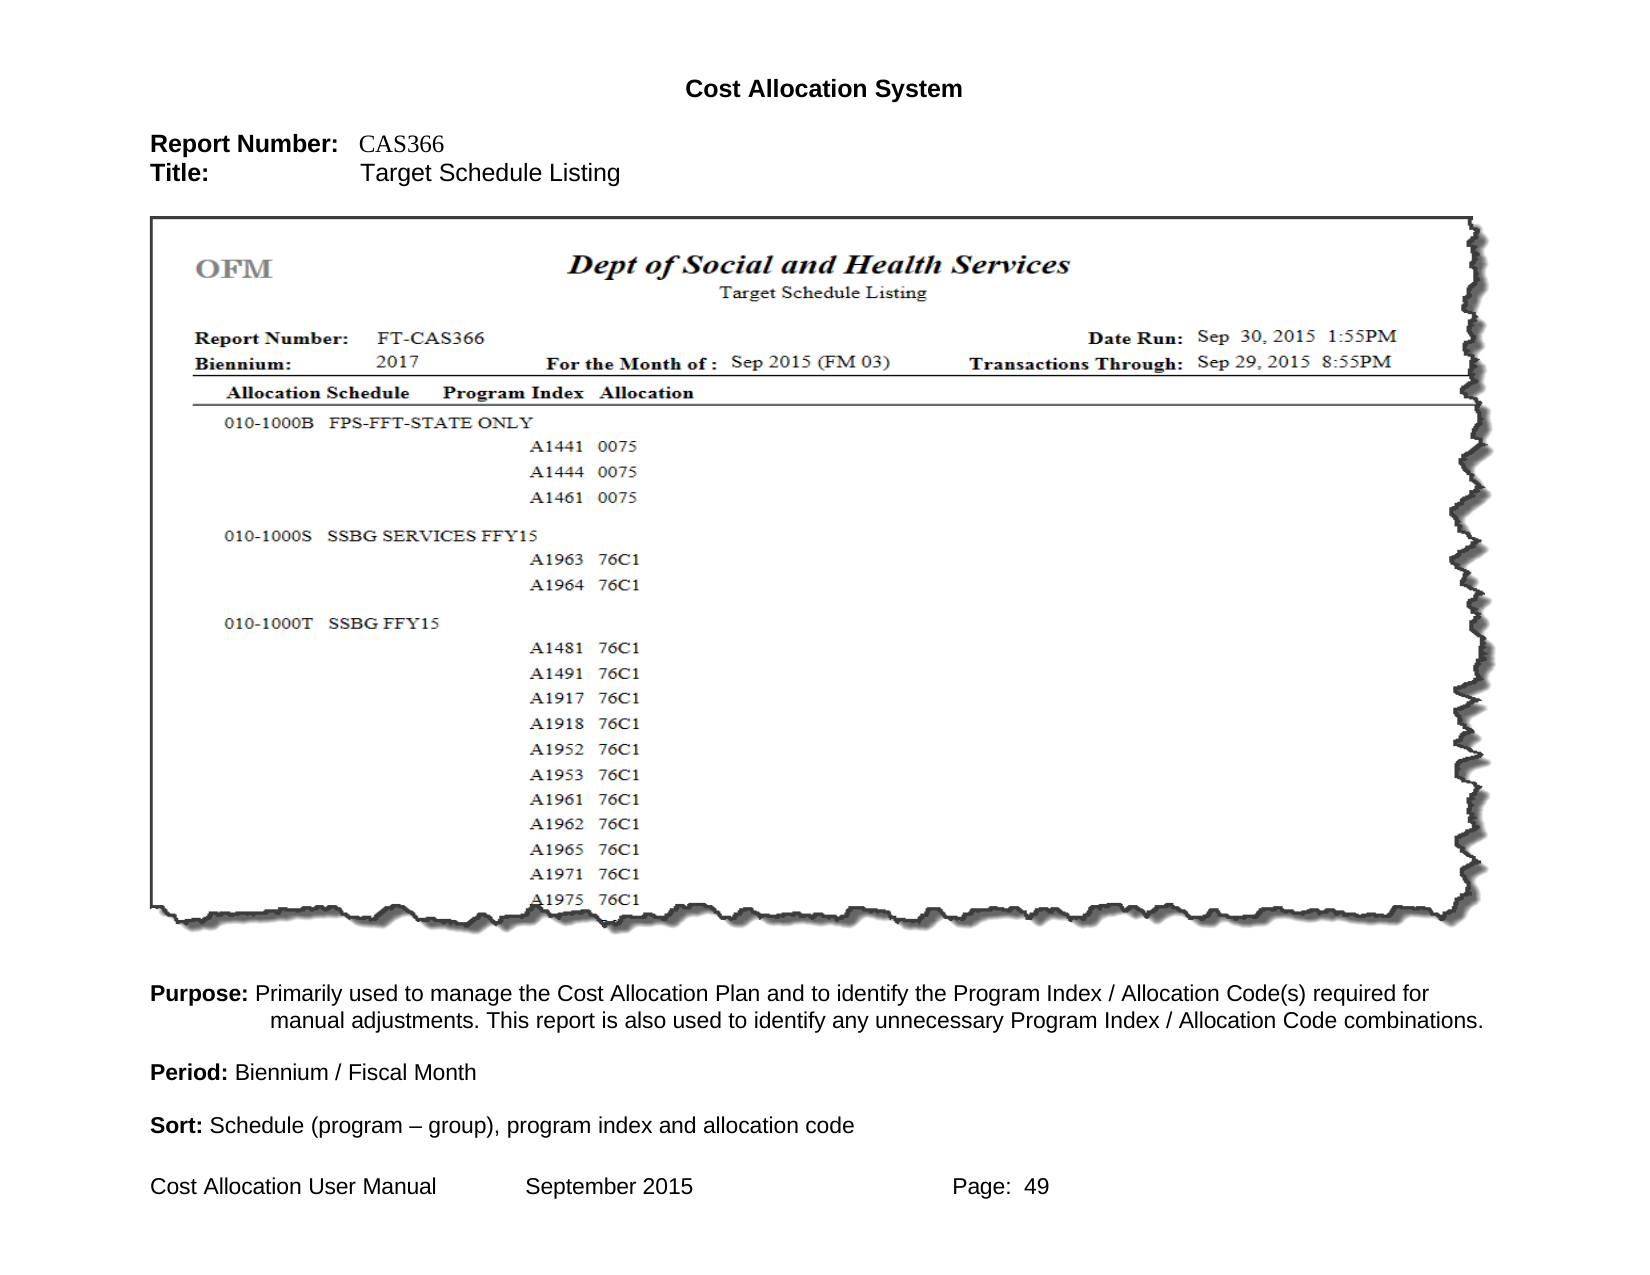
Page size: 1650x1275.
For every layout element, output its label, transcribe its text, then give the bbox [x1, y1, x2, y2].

picture [149, 216, 1516, 952]
text Sort: Schedule (program – group), program index and allocation code [150, 1112, 1504, 1138]
text Report Number: CAS366 [150, 129, 1504, 158]
text Purpose: Primarily used to manage the Cost Allocation Plan and to identify the Program Index / Allocation Code(s) required for manual adjustments. This report is also used to identify any unnecessary Program Index / Allocation Code combinations. [150, 980, 1492, 1033]
text Period: Biennium / Fiscal Month [150, 1059, 1504, 1086]
text Title: Target Schedule Listing [150, 158, 1504, 187]
